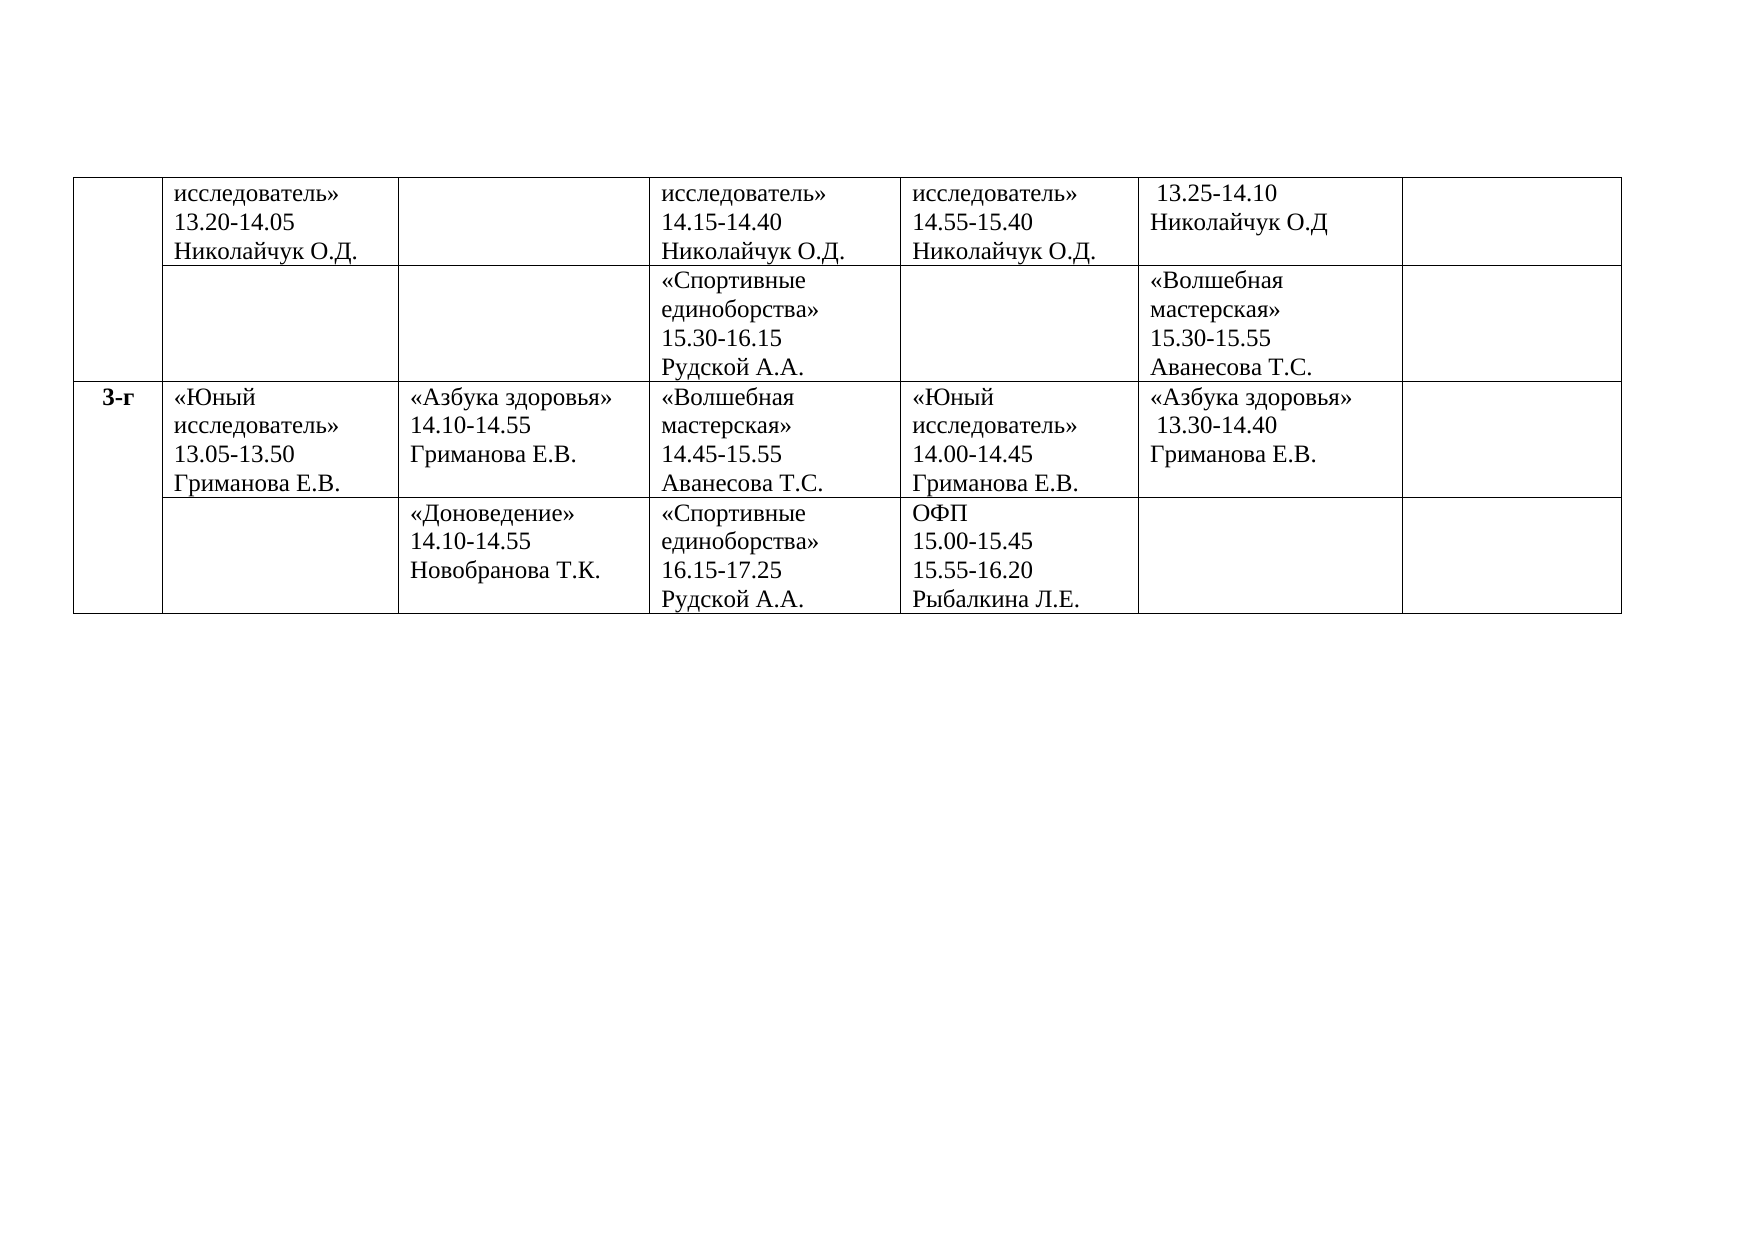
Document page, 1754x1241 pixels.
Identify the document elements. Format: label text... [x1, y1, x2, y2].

table_cell «Волшебная мастерская» 15.30-15.55 Аванесова Т.С. [1139, 266, 1402, 381]
table_cell [1403, 178, 1621, 264]
table_cell ОФП 15.00-15.45 15.55-16.20 Рыбалкина Л.Е. [901, 498, 1138, 613]
table_cell [399, 266, 649, 381]
table_cell [399, 178, 649, 264]
table_cell [901, 266, 1138, 381]
table_cell 3-г [74, 382, 162, 613]
table_cell «Азбука здоровья» 13.30-14.40 Гриманова Е.В. [1139, 382, 1402, 497]
table_cell [1403, 498, 1621, 613]
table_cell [901, 178, 1138, 264]
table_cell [1139, 178, 1402, 264]
table_cell «Доноведение» 14.10-14.55 Новобранова Т.К. [399, 498, 649, 613]
table_cell [1139, 498, 1402, 613]
table_cell «Волшебная мастерская» 14.45-15.55 Аванесова Т.С. [650, 382, 900, 497]
table_cell [163, 498, 398, 613]
table_cell «Спортивные единоборства» 16.15-17.25 Рудской А.А. [650, 498, 900, 613]
table_cell [163, 266, 398, 381]
table_cell «Азбука здоровья» 14.10-14.55 Гриманова Е.В. [399, 382, 649, 497]
table_cell «Юный исследователь» 13.05-13.50 Гриманова Е.В. [163, 382, 398, 497]
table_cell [163, 178, 398, 264]
table_cell [1403, 382, 1621, 497]
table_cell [650, 178, 900, 264]
table_cell «Спортивные единоборства» 15.30-16.15 Рудской А.А. [650, 266, 900, 381]
table_cell [1403, 266, 1621, 381]
table_cell «Юный исследователь» 14.00-14.45 Гриманова Е.В. [901, 382, 1138, 497]
